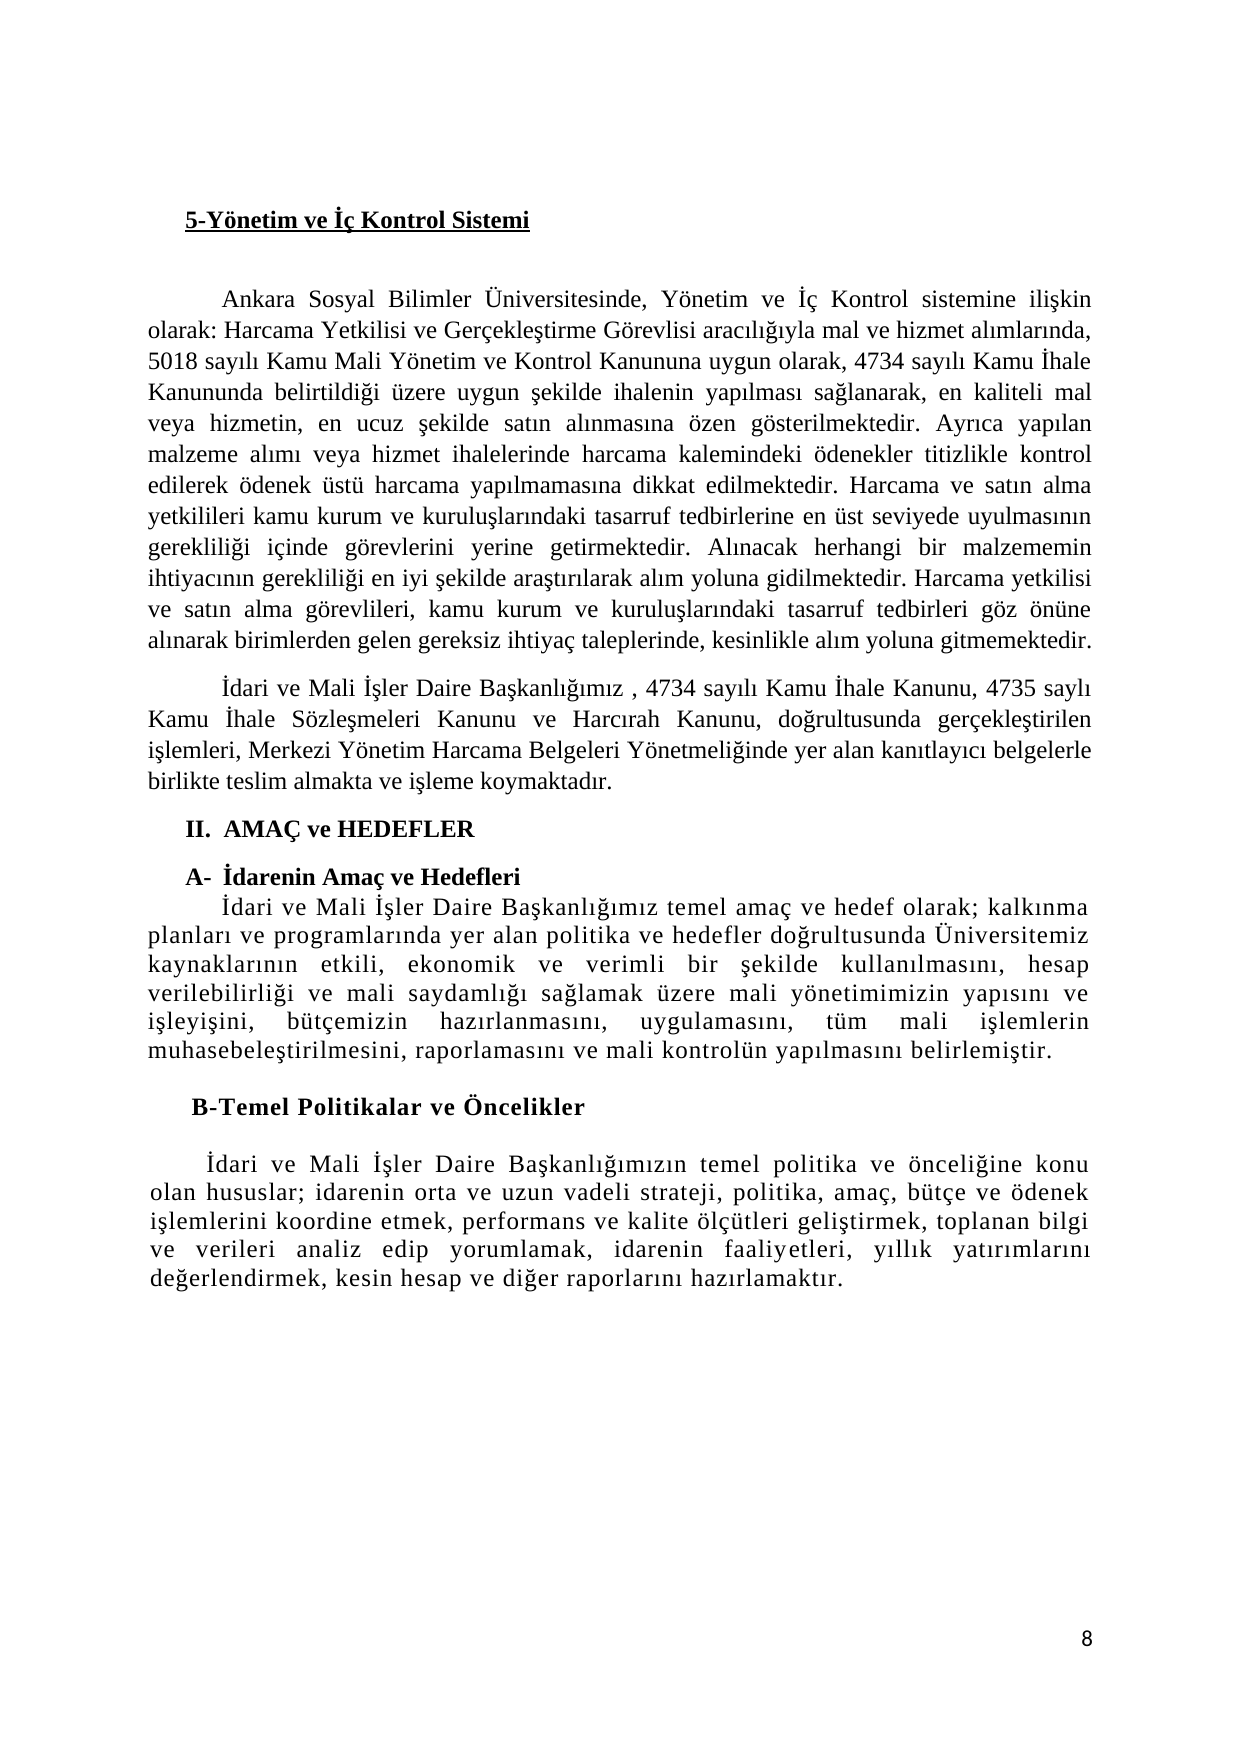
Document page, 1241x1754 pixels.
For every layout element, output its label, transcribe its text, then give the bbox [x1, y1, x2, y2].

list İdarenin Amaç ve Hedefleri [185, 862, 1093, 890]
text 5-Yönetim ve İç Kontrol Sistemi [185, 205, 1093, 234]
text II. AMAÇ ve HEDEFLER [185, 814, 1093, 843]
text İdari ve Mali İşler Daire Başkanlığımızın temel politika ve önceliğine konu olan hususlar; idarenin orta ve uzun vadeli strateji, politika, amaç, bütçe ve ödenek işlemlerini koordine etmek, performans ve kalite ölçütleri geliştirmek, toplanan bilgi ve verileri analiz edip yorumlamak, idarenin faaliyetleri, yıllık yatırımlarını değerlendirmek, kesin hesap ve diğer raporlarını hazırlamaktır. [150, 1149, 1091, 1292]
text B-Temel Politikalar ve Öncelikler [148, 1092, 1091, 1121]
text İdari ve Mali İşler Daire Başkanlığımız , 4734 sayılı Kamu İhale Kanunu, 4735 saylı Kamu İhale Sözleşmeleri Kanunu ve Harcırah Kanunu, doğrultusunda gerçekleştirilen işlemleri, Merkezi Yönetim Harcama Belgeleri Yönetmeliğinde yer alan kanıtlayıcı belgelerle birlikte teslim almakta ve işleme koymaktadır. [148, 673, 1093, 795]
text Ankara Sosyal Bilimler Üniversitesinde, Yönetim ve İç Kontrol sistemine ilişkin olarak: Harcama Yetkilisi ve Gerçekleştirme Görevlisi aracılığıyla mal ve hizmet alımlarında, 5018 sayılı Kamu Mali Yönetim ve Kontrol Kanununa uygun olarak, 4734 sayılı Kamu İhale Kanununda belirtildiği üzere uygun şekilde ihalenin yapılması sağlanarak, en kaliteli mal veya hizmetin, en ucuz şekilde satın alınmasına özen gösterilmektedir. Ayrıca yapılan malzeme alımı veya hizmet ihalelerinde harcama kalemindeki ödenekler titizlikle kontrol edilerek ödenek üstü harcama yapılmamasına dikkat edilmektedir. Harcama ve satın alma yetkilileri kamu kurum ve kuruluşlarındaki tasarruf tedbirlerine en üst seviyede uyulmasının gerekliliği içinde görevlerini yerine getirmektedir. Alınacak herhangi bir malzememin ihtiyacının gerekliliği en iyi şekilde araştırılarak alım yoluna gidilmektedir. Harcama yetkilisi ve satın alma görevlileri, kamu kurum ve kuruluşlarındaki tasarruf tedbirleri göz önüne alınarak birimlerden gelen gereksiz ihtiyaç taleplerinde, kesinlikle alım yoluna gitmemektedir. [148, 284, 1093, 654]
text İdari ve Mali İşler Daire Başkanlığımız temel amaç ve hedef olarak; kalkınma planları ve programlarında yer alan politika ve hedefler doğrultusunda Üniversitemiz kaynaklarının etkili, ekonomik ve verimli bir şekilde kullanılmasını, hesap verilebilirliği ve mali saydamlığı sağlamak üzere mali yönetimimizin yapısını ve işleyişini, bütçemizin hazırlanmasını, uygulamasını, tüm mali işlemlerin muhasebeleştirilmesini, raporlamasını ve mali kontrolün yapılmasını belirlemiştir. [148, 893, 1091, 1064]
